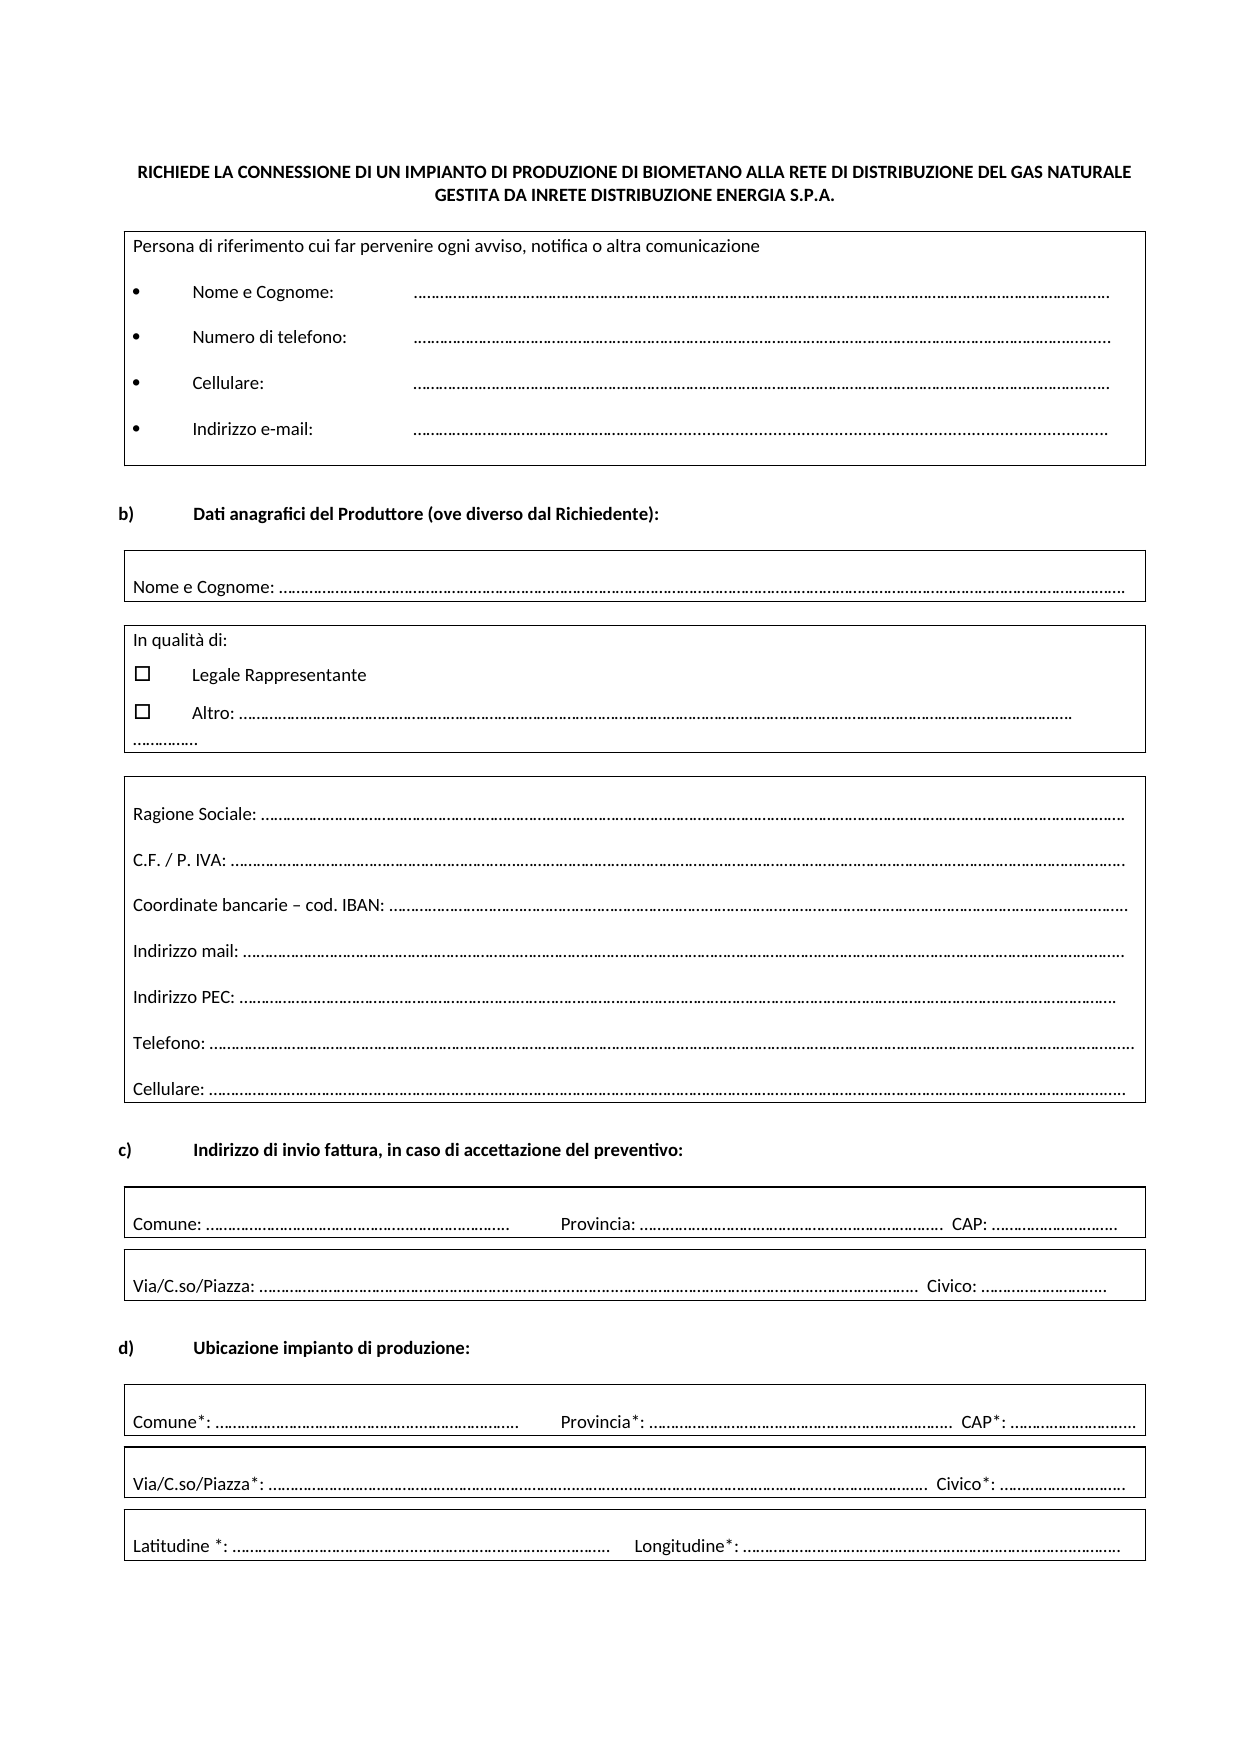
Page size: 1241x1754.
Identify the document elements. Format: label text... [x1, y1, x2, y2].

text □ Legale Rappresentante [125, 648, 1145, 686]
text Indirizzo PEC: ……………………………………………………….…………………………………………………………………………………………………………………………. [125, 982, 1145, 1008]
list Dati anagrafici del Produttore (ove diverso dal Richiedente): [118, 502, 1152, 525]
text Comune: ………………………………………..………………….. Provincia: ………………………………………..………………….. CAP: ……………………….. [125, 1209, 1145, 1237]
text Cellulare: ………………………………………………………….…………………………………………………………………………………………………………………………..….. [125, 1074, 1145, 1102]
text Comune*: ………………………………………..………………….. Provincia*: ………………………………………..………………….. CAP*: ……………………….. [125, 1407, 1145, 1435]
list Indirizzo di invio fattura, in caso di accettazione del preventivo: [118, 1138, 1152, 1161]
text Telefono: ………………………………………………………….…………………………………………………………………………………………………………………………….….. [125, 1028, 1145, 1054]
text Persona di riferimento cui far pervenire ogni avviso, notifica o altra comunicazione [125, 232, 1145, 257]
list Indirizzo e-mail: ……………………………………………….….............................................................................................. [125, 414, 1145, 440]
text In qualità di: [125, 626, 1145, 648]
list Ubicazione impianto di produzione: [118, 1336, 1152, 1359]
text C.F. / P. IVA: ………………………………………………………….………………………………………………………………………………………………………………………….. [125, 845, 1145, 871]
list Numero di telefono: .…………………………………………………………………………………………………………………………………….…...... [125, 323, 1145, 349]
text □ Altro: ………………………………………………………………………………………………………………………………………………………………………….…………… [125, 686, 1145, 752]
text Ragione Sociale: ………………………………………………………….……………………………………………………………………………………………………………………. [125, 799, 1145, 825]
text Via/C.so/Piazza*: ……………………………………………………………..………..………………………………………..………………….. Civico*: ……………………….. [125, 1469, 1145, 1497]
list Nome e Cognome: ..……………………………………………………………………………………………………………………………………….….. [125, 277, 1145, 303]
text Nome e Cognome: ……………………………………………………………………………………………………………………………………………………………………………. [125, 573, 1145, 601]
text Coordinate bancarie – cod. IBAN: ………………………….………………………………………………………………………………………………………………………….. [125, 891, 1145, 917]
text Latitudine *: ……………………………………..…………………………..……….. Longitudine*: ……………………………………..…………………………..……….. [125, 1532, 1145, 1560]
text Via/C.so/Piazza: ……………………………………………………………..………..………………………………………..………………….. Civico: ……………………….. [125, 1272, 1145, 1300]
text Indirizzo mail: ……………………………………………………….………………………………………………………………………………………………………………………….. [125, 936, 1145, 962]
text RICHIEDE LA CONNESSIONE DI UN IMPIANTO DI PRODUZIONE DI BIOMETANO ALLA RETE DI DISTRIBUZIONE DEL GAS NATURALE GESTITA DA INRETE DISTRIBUZIONE ENERGIA S.P.A. [118, 160, 1152, 206]
list Cellulare: …………….…………………………………………………………………………………………………………………………..….. [125, 368, 1145, 394]
